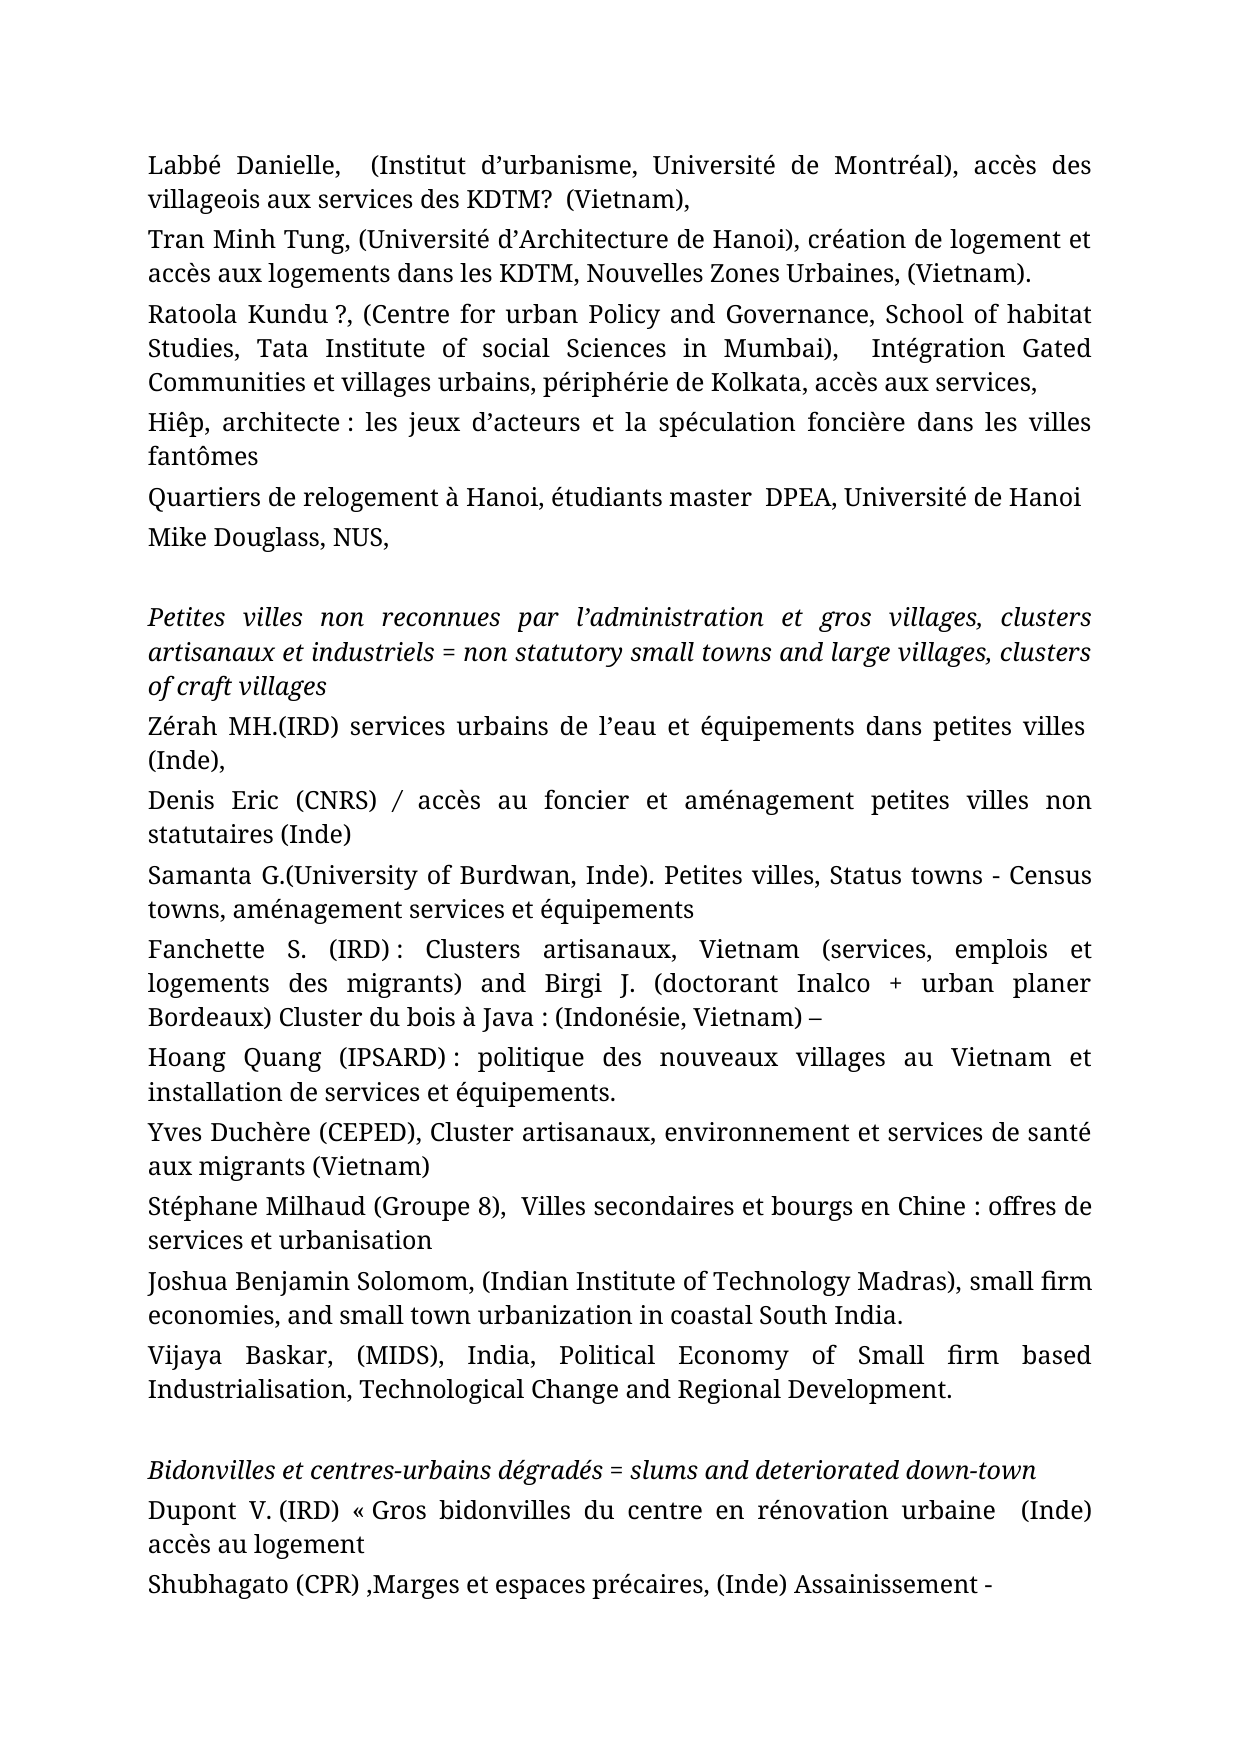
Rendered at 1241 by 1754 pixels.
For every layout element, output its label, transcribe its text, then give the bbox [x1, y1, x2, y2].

text Yves Duchère (CEPED), Cluster artisanaux, environnement et services de santé aux migrants (Vietnam) [148, 1114, 1093, 1183]
text Mike Douglass, NUS, [148, 519, 1093, 553]
text Hoang Quang (IPSARD) : politique des nouveaux villages au Vietnam et installation de services et équipements. [148, 1040, 1093, 1108]
text Shubhagato (CPR) ,Marges et espaces précaires, (Inde) Assainissement - [148, 1567, 1093, 1601]
text Ratoola Kundu ?, (Centre for urban Policy and Governance, School of habitat Studies, Tata Institute of social Sciences in Mumbai), Intégration Gated Communities et villages urbains, périphérie de Kolkata, accès aux services, [148, 296, 1093, 398]
text Denis Eric (CNRS) / accès au foncier et aménagement petites villes non statutaires (Inde) [148, 783, 1093, 851]
text Bidonvilles et centres-urbains dégradés = slums and deteriorated down-town [148, 1452, 1093, 1486]
text Joshua Benjamin Solomom, (Indian Institute of Technology Madras), small firm economies, and small town urbanization in coastal South India. [148, 1263, 1093, 1331]
text Dupont V. (IRD) « Gros bidonvilles du centre en rénovation urbaine (Inde) accès au logement [148, 1493, 1093, 1561]
text Petites villes non reconnues par l’administration et gros villages, clusters artisanaux et industriels = non statutory small towns and large villages, clusters of craft villages [148, 600, 1093, 702]
text Stéphane Milhaud (Groupe 8), Villes secondaires et bourgs en Chine : offres de services et urbanisation [148, 1189, 1093, 1257]
text Fanchette S. (IRD) : Clusters artisanaux, Vietnam (services, emplois et logements des migrants) and Birgi J. (doctorant Inalco + urban planer Bordeaux) Cluster du bois à Java : (Indonésie, Vietnam) – [148, 932, 1093, 1034]
text Samanta G.(University of Burdwan, Inde). Petites villes, Status towns - Census towns, aménagement services et équipements [148, 857, 1093, 925]
text Hiêp, architecte : les jeux d’acteurs et la spéculation foncière dans les villes fantômes [148, 405, 1093, 473]
text Labbé Danielle, (Institut d’urbanisme, Université de Montréal), accès des villageois aux services des KDTM? (Vietnam), [148, 148, 1093, 216]
text Tran Minh Tung, (Université d’Architecture de Hanoi), création de logement et accès aux logements dans les KDTM, Nouvelles Zones Urbaines, (Vietnam). [148, 222, 1093, 290]
text Vijaya Baskar, (MIDS), India, Political Economy of Small firm based Industrialisation, Technological Change and Regional Development. [148, 1338, 1093, 1406]
text Quartiers de relogement à Hanoi, étudiants master DPEA, Université de Hanoi [148, 479, 1093, 513]
text Zérah MH.(IRD) services urbains de l’eau et équipements dans petites villes (Inde), [148, 708, 1093, 777]
